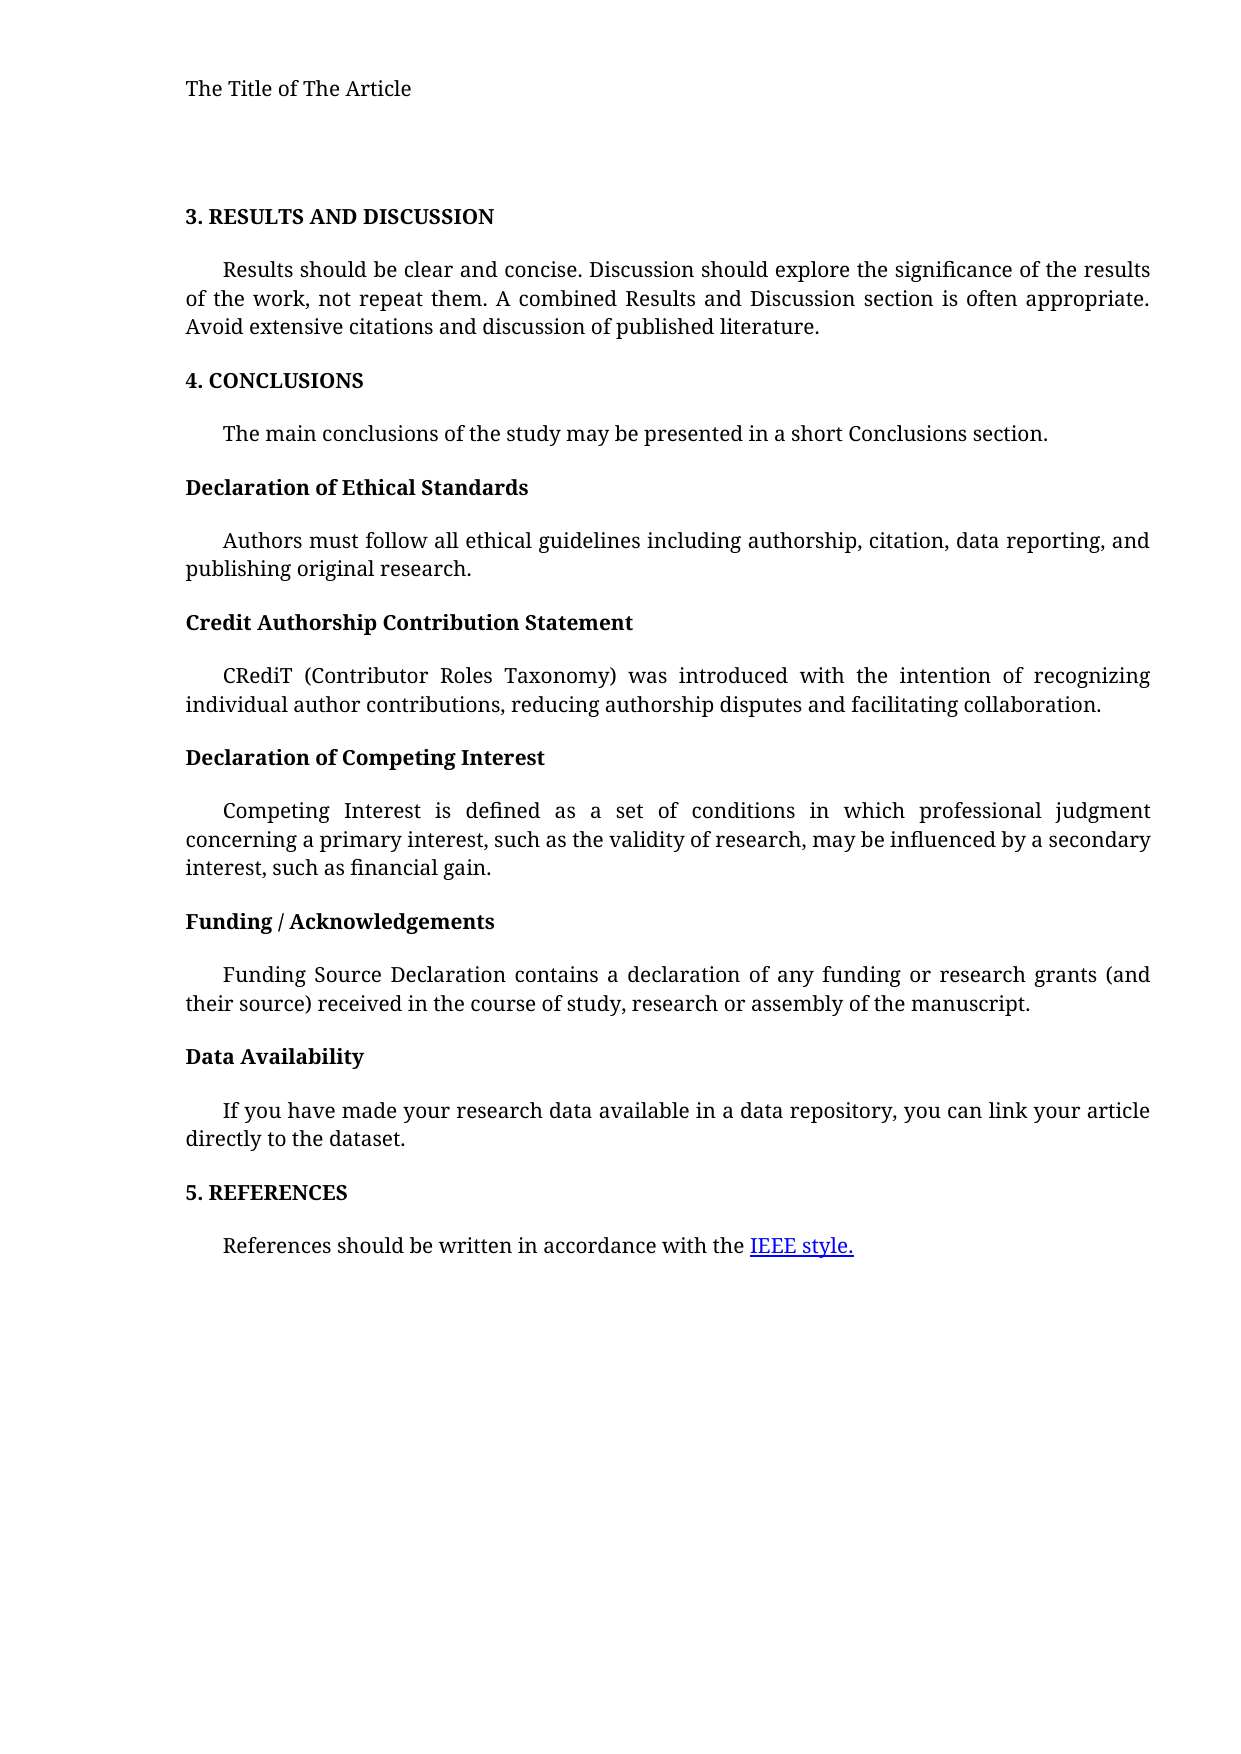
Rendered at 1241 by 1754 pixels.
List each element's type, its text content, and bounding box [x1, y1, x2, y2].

text CRediT (Contributor Roles Taxonomy) was introduced with the intention of recognizing individual author contributions, reducing authorship disputes and facilitating collaboration. [185, 661, 1152, 718]
text Authors must follow all ethical guidelines including authorship, citation, data reporting, and publishing original research. [185, 526, 1152, 583]
text Declaration of Competing Interest [185, 743, 1152, 772]
text The main conclusions of the study may be presented in a short Conclusions section. [185, 419, 1152, 448]
text Competing Interest is defined as a set of conditions in which professional judgment concerning a primary interest, such as the validity of research, may be influenced by a secondary interest, such as financial gain. [185, 797, 1152, 882]
text Funding / Acknowledgements [185, 907, 1152, 935]
text If you have made your research data available in a data repository, you can link your article directly to the dataset. [185, 1096, 1152, 1153]
text References should be written in accordance with the IEEE style. [185, 1231, 1152, 1259]
text Data Availability [185, 1042, 1152, 1071]
text Declaration of Ethical Standards [185, 473, 1152, 501]
text 5. REFERENCES [185, 1178, 1152, 1206]
text Results should be clear and concise. Discussion should explore the significance of the results of the work, not repeat them. A combined Results and Discussion section is often appropriate. Avoid extensive citations and discussion of published literature. [185, 255, 1152, 341]
text Credit Authorship Contribution Statement [185, 608, 1152, 636]
text Funding Source Declaration contains a declaration of any funding or research grants (and their source) received in the course of study, research or assembly of the manuscript. [185, 960, 1152, 1017]
text 3. RESULTS AND DISCUSSION [185, 202, 1152, 230]
text 4. CONCLUSIONS [185, 366, 1152, 394]
